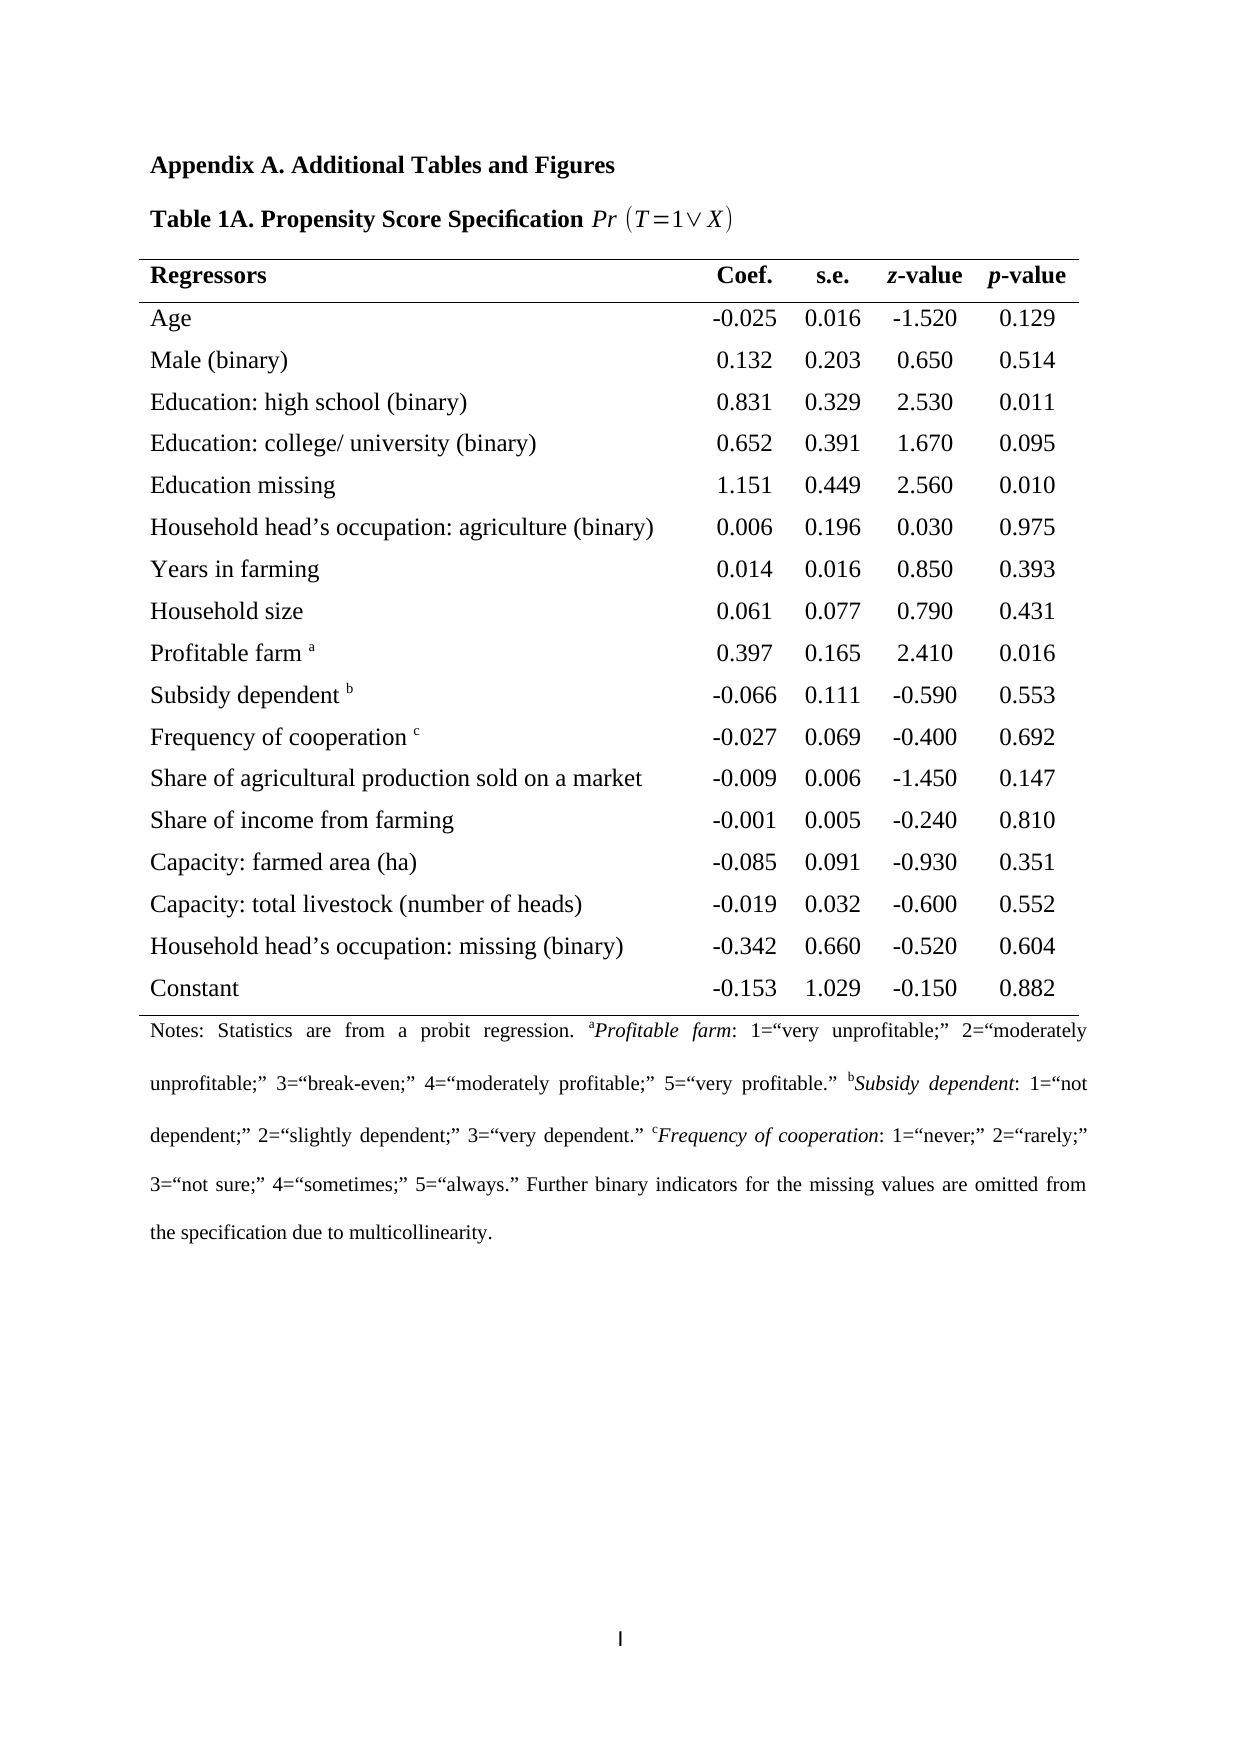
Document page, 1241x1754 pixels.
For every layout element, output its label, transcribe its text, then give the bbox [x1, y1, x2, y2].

table_cell 0.016 [975, 638, 1079, 680]
table_cell -0.085 [698, 847, 791, 889]
table_cell -0.600 [875, 889, 975, 931]
table_header Regressors [139, 260, 698, 302]
table_cell 0.329 [791, 387, 874, 428]
table_cell Education: high school (binary) [139, 387, 698, 428]
table_cell 0.111 [791, 680, 874, 722]
table_cell Household head’s occupation: agriculture (binary) [139, 512, 698, 554]
table_cell 0.831 [698, 387, 791, 428]
table_cell 0.005 [791, 805, 874, 847]
table_cell 0.061 [698, 596, 791, 638]
table_cell 0.810 [975, 805, 1079, 847]
table_cell 0.975 [975, 512, 1079, 554]
table_cell 0.397 [698, 638, 791, 680]
table_cell -0.930 [875, 847, 975, 889]
table_cell Household head’s occupation: missing (binary) [139, 931, 698, 973]
table_cell Frequency of cooperation c [139, 722, 698, 763]
table_cell 0.449 [791, 470, 874, 512]
table_cell 0.030 [875, 512, 975, 554]
table_cell -1.520 [875, 303, 975, 345]
table_cell 0.011 [975, 387, 1079, 428]
table_cell Share of agricultural production sold on a market [139, 764, 698, 805]
table_cell Age [139, 303, 698, 345]
table_cell Male (binary) [139, 345, 698, 387]
table_cell 2.410 [875, 638, 975, 680]
table_cell Capacity: farmed area (ha) [139, 847, 698, 889]
table_cell 0.196 [791, 512, 874, 554]
table_cell Share of income from farming [139, 805, 698, 847]
text Appendix A. Additional Tables and Figures [150, 150, 1090, 179]
table_cell Education: college/ university (binary) [139, 429, 698, 470]
table_cell 0.790 [875, 596, 975, 638]
table_cell 0.165 [791, 638, 874, 680]
table_cell -0.009 [698, 764, 791, 805]
table_cell 0.014 [698, 554, 791, 596]
table_cell 0.016 [791, 303, 874, 345]
table_cell -0.240 [875, 805, 975, 847]
table_cell Years in farming [139, 554, 698, 596]
table_cell 0.391 [791, 429, 874, 470]
table_cell 0.882 [975, 973, 1079, 1015]
table_cell 0.091 [791, 847, 874, 889]
table_cell -0.027 [698, 722, 791, 763]
table_cell 0.553 [975, 680, 1079, 722]
table_cell 0.032 [791, 889, 874, 931]
table_cell -0.590 [875, 680, 975, 722]
table_cell 0.016 [791, 554, 874, 596]
table_cell Constant [139, 973, 698, 1015]
table_cell 0.431 [975, 596, 1079, 638]
table_cell 2.530 [875, 387, 975, 428]
table_cell 0.129 [975, 303, 1079, 345]
table_cell 0.604 [975, 931, 1079, 973]
table_cell Subsidy dependent b [139, 680, 698, 722]
table_cell 2.560 [875, 470, 975, 512]
table_cell 1.670 [875, 429, 975, 470]
table_header p-value [975, 260, 1079, 302]
table_cell 0.095 [975, 429, 1079, 470]
table_cell -0.342 [698, 931, 791, 973]
table_cell -0.520 [875, 931, 975, 973]
text Notes: Statistics are from a probit regression. aProfitable farm: 1=“very unprofitable;” 2=“moderately unprofitable;” 3=“break-even;” 4=“moderately profitable;” 5=“very profitable.” bSubsidy dependent: 1=“not dependent;” 2=“slightly dependent;” 3=“very dependent.” cFrequency of cooperation: 1=“never;” 2=“rarely;” 3=“not sure;” 4=“sometimes;” 5=“always.” Further binary indicators for the missing values are omitted from the specification due to multicollinearity. [150, 1016, 1087, 1244]
table_cell Profitable farm a [139, 638, 698, 680]
table_cell -0.153 [698, 973, 791, 1015]
table_cell -0.066 [698, 680, 791, 722]
text Table 1A. Propensity Score Speciﬁcation [150, 204, 1090, 234]
table_cell 0.077 [791, 596, 874, 638]
table_cell 0.203 [791, 345, 874, 387]
table_cell 0.514 [975, 345, 1079, 387]
table_cell -0.001 [698, 805, 791, 847]
table_cell -0.400 [875, 722, 975, 763]
table_cell Household size [139, 596, 698, 638]
table_header Coef. [698, 260, 791, 302]
table_cell 0.652 [698, 429, 791, 470]
table_cell 0.650 [875, 345, 975, 387]
table_cell -0.019 [698, 889, 791, 931]
table_cell 1.029 [791, 973, 874, 1015]
table_cell -0.150 [875, 973, 975, 1015]
table_cell 0.006 [791, 764, 874, 805]
table_header s.e. [791, 260, 874, 302]
table_cell Education missing [139, 470, 698, 512]
table_cell 0.351 [975, 847, 1079, 889]
table_cell 0.393 [975, 554, 1079, 596]
table_cell 0.010 [975, 470, 1079, 512]
table_cell 0.132 [698, 345, 791, 387]
table_cell -1.450 [875, 764, 975, 805]
table_cell Capacity: total livestock (number of heads) [139, 889, 698, 931]
table_cell 0.006 [698, 512, 791, 554]
table_header z-value [875, 260, 975, 302]
table_cell 0.552 [975, 889, 1079, 931]
table_cell -0.025 [698, 303, 791, 345]
table_cell 0.147 [975, 764, 1079, 805]
table_cell 1.151 [698, 470, 791, 512]
table_cell 0.850 [875, 554, 975, 596]
table_cell 0.660 [791, 931, 874, 973]
table_cell 0.069 [791, 722, 874, 763]
table_cell 0.692 [975, 722, 1079, 763]
